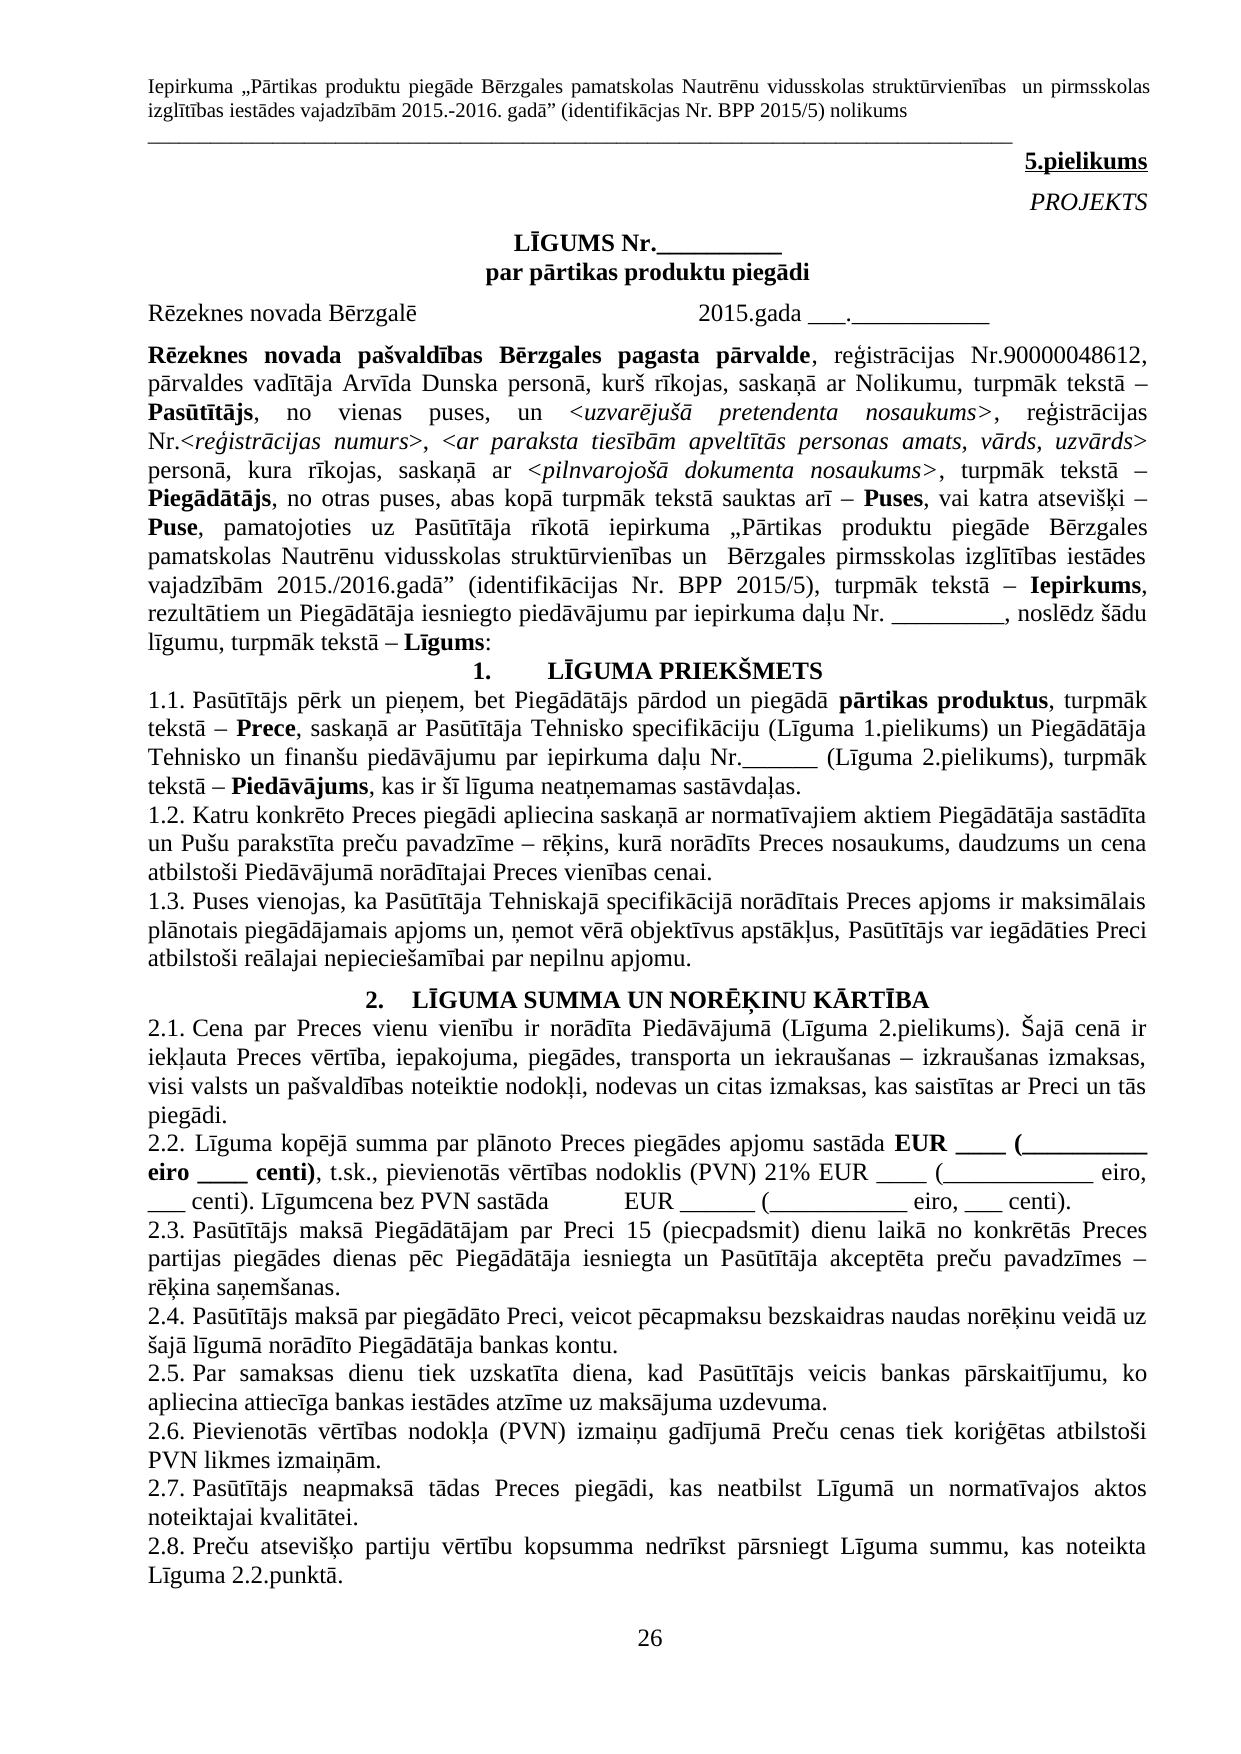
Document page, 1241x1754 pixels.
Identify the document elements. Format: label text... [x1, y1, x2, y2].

text PROJEKTS [146, 187, 1147, 216]
list LĪGUMA SUMMA UN NORĒĶINU KĀRTĪBA [148, 985, 1147, 1013]
list Katru konkrēto Preces piegādi apliecina saskaņā ar normatīvajiem aktiem Piegādātāja sastādīta un Pušu parakstīta preču pavadzīme – rēķins, kurā norādīts Preces nosaukums, daudzums un cena atbilstoši Piedāvājumā norādītajai Preces vienības cenai. [148, 800, 1147, 886]
list Preču atsevišķo partiju vērtību kopsumma nedrīkst pārsniegt Līguma summu, kas noteikta Līguma 2.2.punktā. [148, 1531, 1147, 1588]
text par pārtikas produktu piegādi [148, 257, 1147, 286]
subtitle LĪGUMS Nr.__________ [148, 228, 1147, 257]
text Rēzeknes novada pašvaldības Bērzgales pagasta pārvalde, reģistrācijas Nr.90000048612, pārvaldes vadītāja Arvīda Dunska personā, kurš rīkojas, saskaņā ar Nolikumu, turpmāk tekstā – Pasūtītājs, no vienas puses, un <uzvarējušā pretendenta nosaukums>, reģistrācijas Nr.<reģistrācijas numurs>, <ar paraksta tiesībām apveltītās personas amats, vārds, uzvārds> personā, kura rīkojas, saskaņā ar <pilnvarojošā dokumenta nosaukums>, turpmāk tekstā – Piegādātājs, no otras puses, abas kopā turpmāk tekstā sauktas arī – Puses, vai katra atsevišķi – Puse, pamatojoties uz Pasūtītāja rīkotā iepirkuma „Pārtikas produktu piegāde Bērzgales pamatskolas Nautrēnu vidusskolas struktūrvienības un Bērzgales pirmsskolas izglītības iestādes vajadzībām 2015./2016.gadā” (identifikācijas Nr. BPP 2015/5), turpmāk tekstā – Iepirkums, rezultātiem un Piegādātāja iesniegto piedāvājumu par iepirkuma daļu Nr. _________, noslēdz šādu līgumu, turpmāk tekstā – Līgums: [148, 340, 1147, 656]
list Pasūtītājs pērk un pieņem, bet Piegādātājs pārdod un piegādā pārtikas produktus, turpmāk tekstā – Prece, saskaņā ar Pasūtītāja Tehnisko specifikāciju (Līguma 1.pielikums) un Piegādātāja Tehnisko un finanšu piedāvājumu par iepirkuma daļu Nr.______ (Līguma 2.pielikums), turpmāk tekstā – Piedāvājums, kas ir šī līguma neatņemamas sastāvdaļas. [148, 685, 1147, 800]
list LĪGUMA PRIEKŠMETS [148, 656, 1147, 685]
text Rēzeknes novada Bērzgalē 2015.gada ___.___________ [148, 298, 1147, 327]
list Pasūtītājs maksā par piegādāto Preci, veicot pēcapmaksu bezskaidras naudas norēķinu veidā uz šajā līgumā norādīto Piegādātāja bankas kontu. [148, 1301, 1147, 1358]
list Pasūtītājs maksā Piegādātājam par Preci 15 (piecpadsmit) dienu laikā no konkrētās Preces partijas piegādes dienas pēc Piegādātāja iesniegta un Pasūtītāja akceptēta preču pavadzīmes – rēķina saņemšanas. [148, 1215, 1147, 1301]
list Pasūtītājs neapmaksā tādas Preces piegādi, kas neatbilst Līgumā un normatīvajos aktos noteiktajai kvalitātei. [148, 1473, 1147, 1531]
list Puses vienojas, ka Pasūtītāja Tehniskajā specifikācijā norādītais Preces apjoms ir maksimālais plānotais piegādājamais apjoms un, ņemot vērā objektīvus apstākļus, Pasūtītājs var iegādāties Preci atbilstoši reālajai nepieciešamībai par nepilnu apjomu. [148, 886, 1147, 972]
list Pievienotās vērtības nodokļa (PVN) izmaiņu gadījumā Preču cenas tiek koriģētas atbilstoši PVN likmes izmaiņām. [148, 1416, 1147, 1473]
list Cena par Preces vienu vienību ir norādīta Piedāvājumā (Līguma 2.pielikums). Šajā cenā ir iekļauta Preces vērtība, iepakojuma, piegādes, transporta un iekraušanas – izkraušanas izmaksas, visi valsts un pašvaldības noteiktie nodokļi, nodevas un citas izmaksas, kas saistītas ar Preci un tās piegādi. [148, 1013, 1147, 1128]
text 5.pielikums [148, 146, 1147, 175]
list Līguma kopējā summa par plānoto Preces piegādes apjomu sastāda EUR ____ (__________ eiro ____ centi), t.sk., pievienotās vērtības nodoklis (PVN) 21% EUR ____ (____________ eiro, ___ centi). Līgumcena bez PVN sastāda EUR ______ (___________ eiro, ___ centi). [148, 1128, 1147, 1215]
list Par samaksas dienu tiek uzskatīta diena, kad Pasūtītājs veicis bankas pārskaitījumu, ko apliecina attiecīga bankas iestādes atzīme uz maksājuma uzdevuma. [148, 1358, 1147, 1416]
